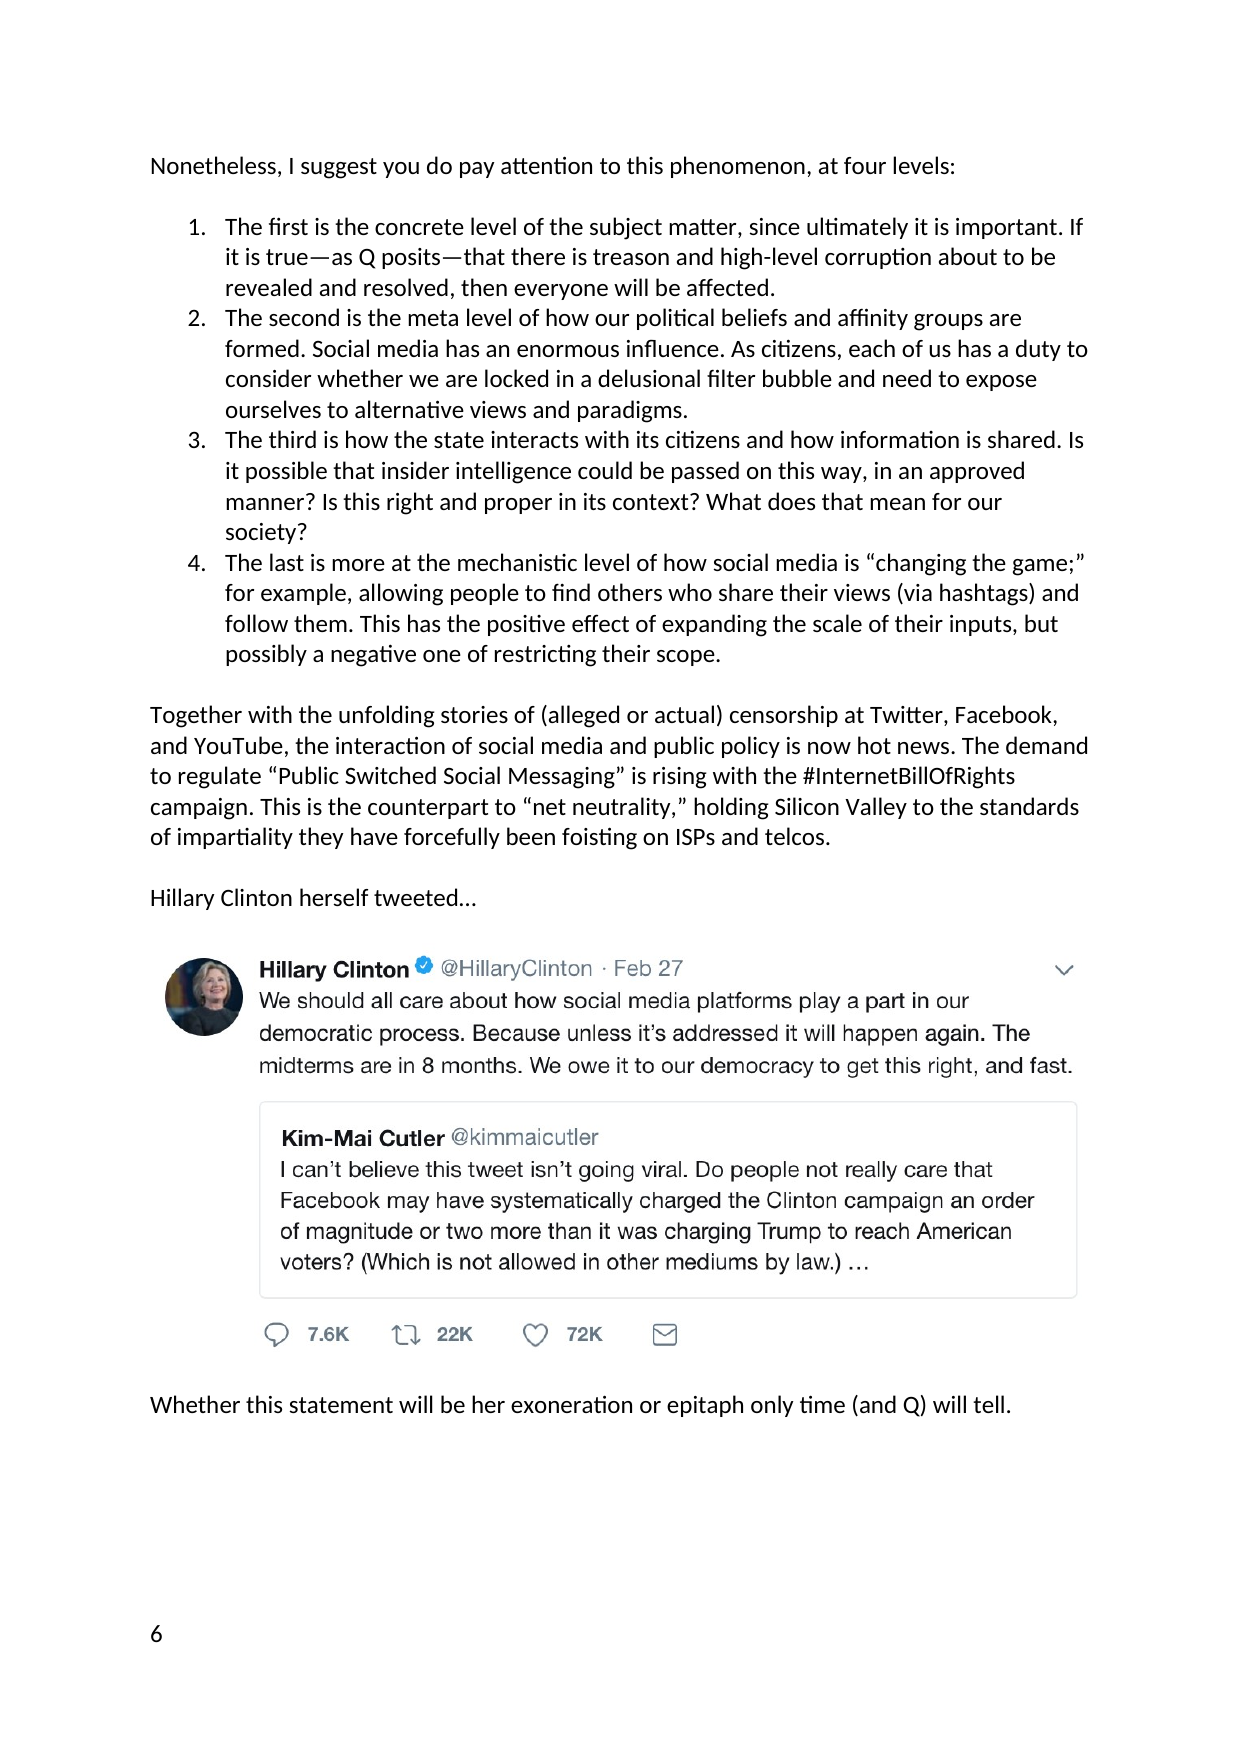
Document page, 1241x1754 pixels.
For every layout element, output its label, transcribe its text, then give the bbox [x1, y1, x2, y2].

text Together with the unfolding stories of (alleged or actual) censorship at Twitter, Facebook, and YouTube, the interaction of social media and public policy is now hot news. The demand to regulate “Public Switched Social Messaging” is rising with the #InternetBillOfRights campaign. This is the counterpart to “net neutrality,” holding Silicon Valley to the standards of impartiality they have forcefully been foisting on ISPs and telcos. [150, 699, 1090, 852]
picture [150, 943, 1090, 1360]
list The last is more at the mechanistic level of how social media is “changing the game;” for example, allowing people to find others who share their views (via hashtags) and follow them. This has the positive effect of expanding the scale of their inputs, but possibly a negative one of restricting their scope. [187, 547, 1090, 669]
text Hillary Clinton herself tweeted… [150, 882, 1090, 913]
list The second is the meta level of how our political beliefs and affinity groups are formed. Social media has an enormous influence. As citizens, each of us has a duty to consider whether we are locked in a delusional filter bubble and need to expose ourselves to alternative views and paradigms. [187, 303, 1090, 425]
text Nonetheless, I suggest you do pay attention to this phenomenon, at four levels: [150, 150, 1090, 181]
text Whether this statement will be her exoneration or epitaph only time (and Q) will tell. [150, 1390, 1090, 1420]
list The third is how the state interacts with its citizens and how information is shared. Is it possible that insider intelligence could be passed on this way, in an approved manner? Is this right and proper in its context? What does that mean for our society? [187, 425, 1090, 547]
list The first is the concrete level of the subject matter, since ultimately it is important. If it is true—as Q posits—that there is treason and high-level corruption about to be revealed and resolved, then everyone will be affected. [187, 211, 1090, 303]
